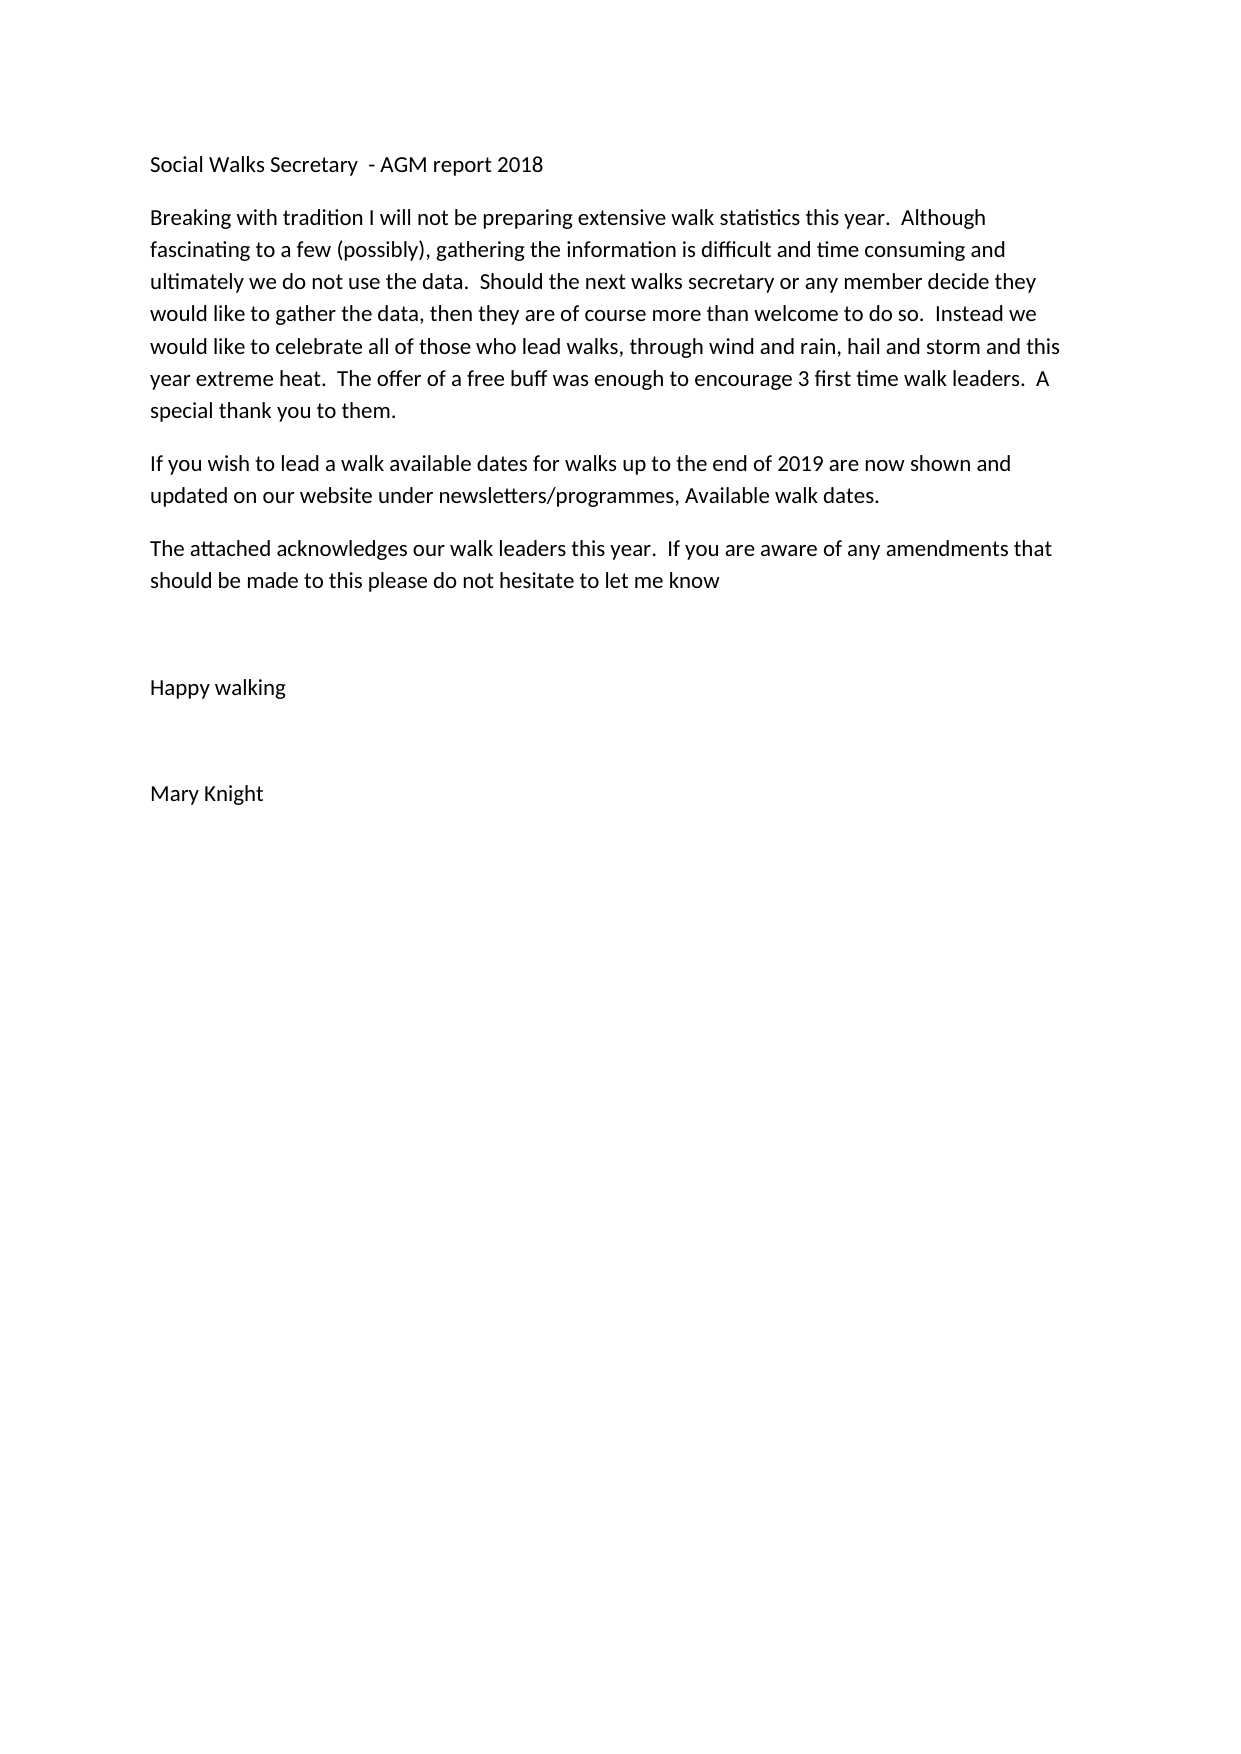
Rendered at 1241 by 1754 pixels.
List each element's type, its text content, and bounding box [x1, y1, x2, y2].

text If you wish to lead a walk available dates for walks up to the end of 2019 are now shown and updated on our website under newsletters/programmes, Available walk dates. [150, 449, 1090, 509]
text Breaking with tradition I will not be preparing extensive walk statistics this year. Although fascinating to a few (possibly), gathering the information is difficult and time consuming and ultimately we do not use the data. Should the next walks secretary or any member decide they would like to gather the data, then they are of course more than welcome to do so. Instead we would like to celebrate all of those who lead walks, through wind and rain, hail and storm and this year extreme heat. The offer of a free buff was enough to encourage 3 first time walk leaders. A special thank you to them. [150, 203, 1090, 424]
text Social Walks Secretary - AGM report 2018 [150, 150, 1090, 178]
text Mary Knight [150, 779, 1090, 807]
text Happy walking [150, 673, 1090, 701]
text The attached acknowledges our walk leaders this year. If you are aware of any amendments that should be made to this please do not hesitate to let me know [150, 534, 1090, 594]
